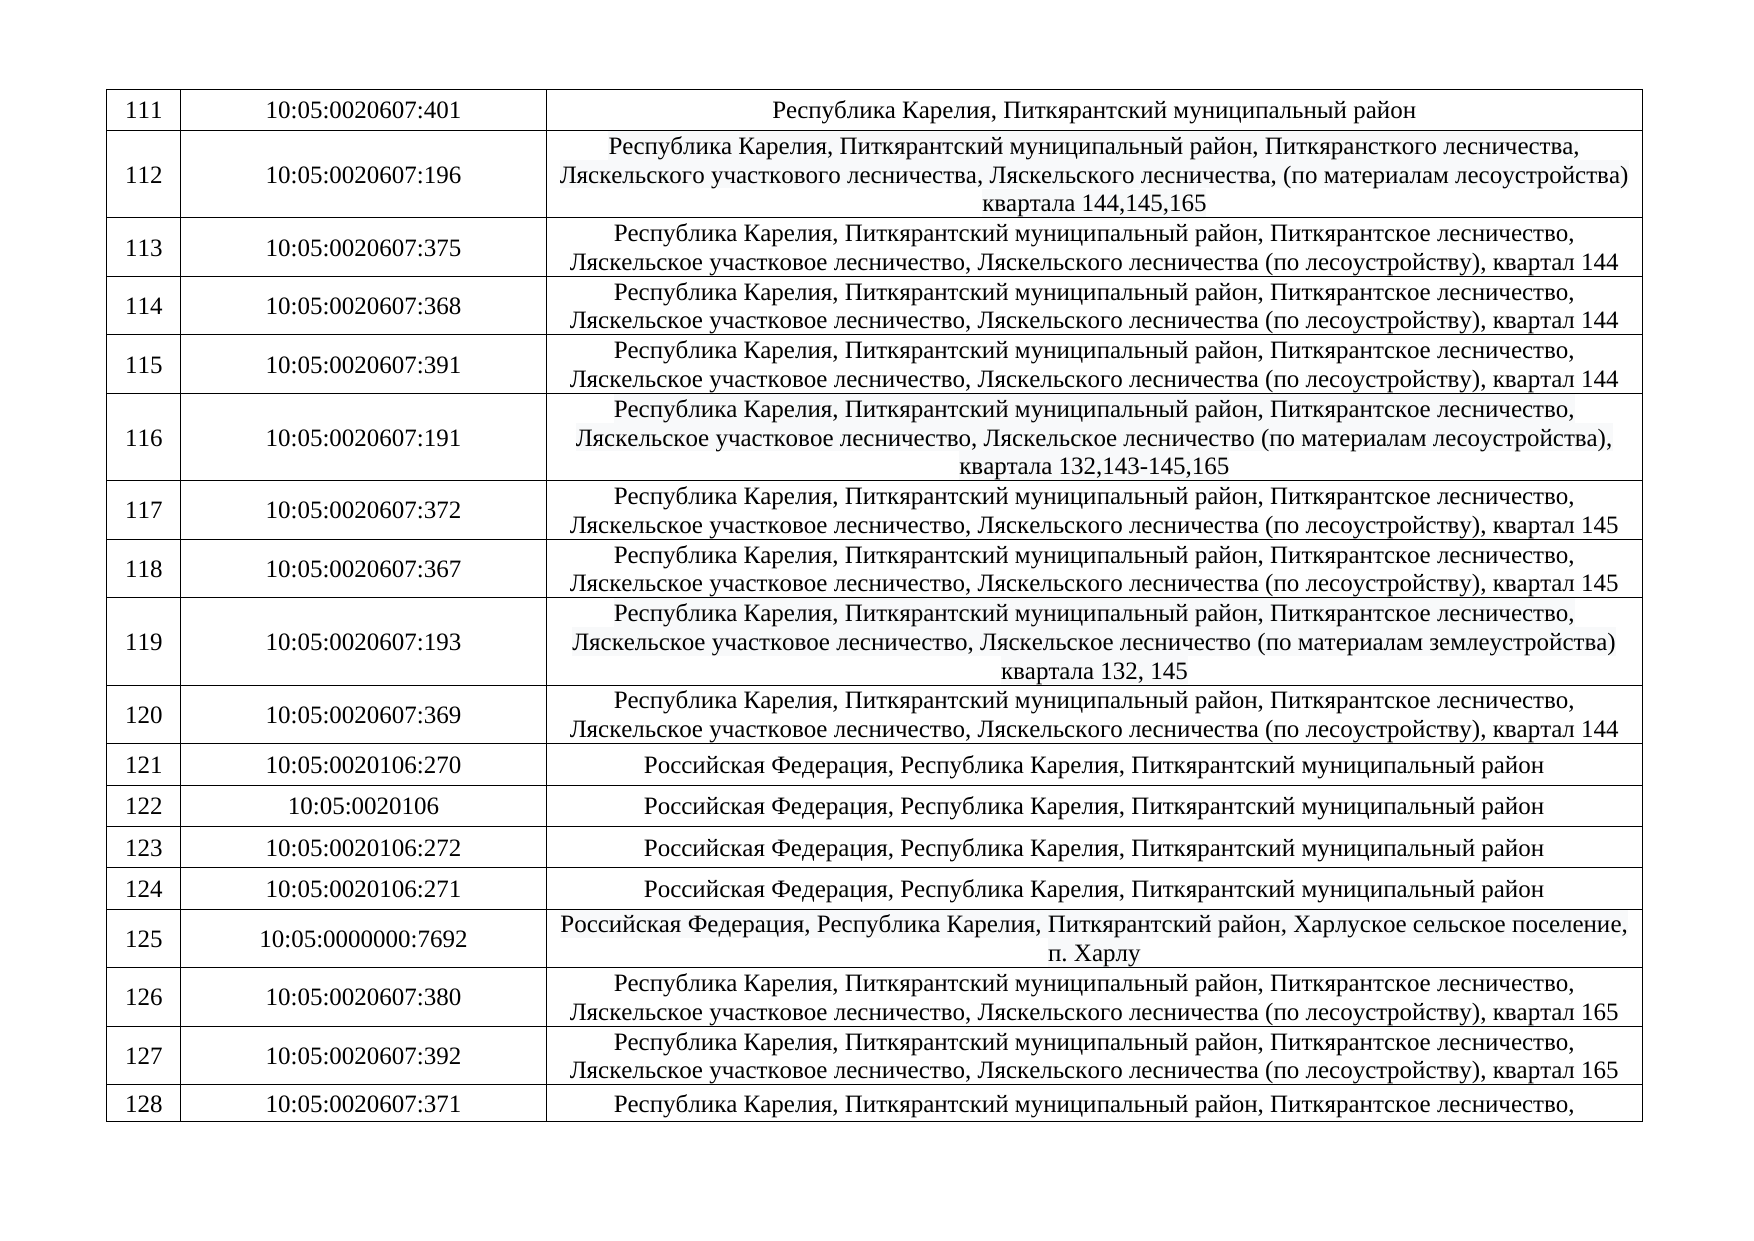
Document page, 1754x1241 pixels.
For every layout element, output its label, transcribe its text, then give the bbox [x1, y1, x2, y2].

table_cell Республика Карелия, Питкярантский муниципальный район, Питкярантское лесничество, Ляскельское участковое лесничество, Ляскельское лесничество (по материалам землеустройства) квартала 132, 145 [547, 598, 1001, 684]
table_cell 10:05:0020106:271 [181, 868, 546, 908]
table_cell 124 [107, 868, 180, 908]
table_cell 127 [107, 1027, 180, 1084]
table_cell 10:05:0000000:7692 [181, 910, 546, 967]
table_cell 10:05:0020607:368 [181, 277, 546, 334]
table_cell 10:05:0020607:380 [181, 968, 546, 1026]
table_cell 116 [107, 394, 180, 480]
table_cell 10:05:0020607:392 [181, 1027, 546, 1084]
table_cell 122 [107, 786, 180, 826]
table_cell 112 [107, 131, 180, 217]
table_cell Республика Карелия, Питкярантский муниципальный район [547, 90, 1642, 130]
table_cell 10:05:0020607:193 [181, 598, 546, 684]
table_cell Республика Карелия, Питкярантский муниципальный район, Питкярантское лесничество, Ляскельское участковое лесничество, Ляскельского лесничества (по лесоустройству), квартал 144 [547, 335, 1642, 393]
table_cell 10:05:0020607:369 [181, 686, 546, 743]
table_cell Российская Федерация, Республика Карелия, Питкярантский муниципальный район [547, 868, 1642, 908]
table_cell 120 [107, 686, 180, 743]
table_cell 114 [107, 277, 180, 334]
table_cell Республика Карелия, Питкярантский муниципальный район, Питкярантское лесничество, Ляскельское участковое лесничество, Ляскельского лесничества (по лесоустройству), квартал 144 [547, 277, 1642, 334]
table_cell Республика Карелия, Питкярантский муниципальный район, Питкярантское лесничество, Ляскельское участковое лесничество, Ляскельского лесничества (по лесоустройству), квартал 144 [547, 686, 1642, 743]
table_cell Республика Карелия, Питкярантский муниципальный район, Питкярантское лесничество, Ляскельское участковое лесничество, Ляскельское лесничество (по материалам лесоустройства), квартала 132,143-145,165 [547, 394, 959, 480]
table_cell 10:05:0020607:196 [181, 131, 546, 217]
table_cell 113 [107, 218, 180, 276]
table_cell Российская Федерация, Республика Карелия, Питкярантский район, Харлуское сельское поселение, п. Харлу [547, 910, 1048, 967]
table_cell 126 [107, 968, 180, 1026]
table_cell Республика Карелия, Питкярантский муниципальный район, Питкярантское лесничество, Ляскельское участковое лесничество, Ляскельского лесничества (по лесоустройству), квартал 145 [547, 540, 1642, 597]
table_cell 10:05:0020607:375 [181, 218, 546, 276]
table_cell Российская Федерация, Республика Карелия, Питкярантский муниципальный район [547, 744, 1642, 784]
table_cell 10:05:0020106:270 [181, 744, 546, 784]
table_cell Республика Карелия, Питкярантский муниципальный район, Питкярантское лесничество, Ляскельское участковое лесничество, Ляскельского лесничества (по лесоустройству), квартал 144 [547, 218, 1642, 276]
table_cell 10:05:0020607:401 [181, 90, 546, 130]
table_cell 10:05:0020106:272 [181, 827, 546, 867]
table_cell Республика Карелия, Питкярантский муниципальный район, Питкярантское лесничество, Ляскельское участковое лесничество, Ляскельского лесничества (по лесоустройству), квартал 145 [547, 481, 1642, 539]
table_cell 10:05:0020607:191 [181, 394, 546, 480]
table_cell 123 [107, 827, 180, 867]
table_cell 125 [107, 910, 180, 967]
table_cell 115 [107, 335, 180, 393]
table_cell 118 [107, 540, 180, 597]
table_cell 10:05:0020607:367 [181, 540, 546, 597]
table_cell Республика Карелия, Питкярантский муниципальный район, Питкярантское лесничество, Ляскельское участковое лесничество, Ляскельское лесничество (по материалам землеустройства) квартала 132, 145 [1188, 598, 1642, 684]
table_cell 117 [107, 481, 180, 539]
table_cell 121 [107, 744, 180, 784]
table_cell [547, 1085, 1642, 1121]
table_cell 10:05:0020607:391 [181, 335, 546, 393]
table_cell 10:05:0020607:371 [181, 1085, 546, 1121]
table_cell Республика Карелия, Питкярантский муниципальный район, Питкярантское лесничество, Ляскельское участковое лесничество, Ляскельское лесничество (по материалам лесоустройства), квартала 132,143-145,165 [1229, 394, 1642, 480]
table_cell Республика Карелия, Питкярантский муниципальный район, Питкярансткого лесничества, Ляскельского участкового лесничества, Ляскельского лесничества, (по материалам лесоустройства) квартала 144,145,165 [547, 131, 1642, 217]
table_cell 119 [107, 598, 180, 684]
table_cell Российская Федерация, Республика Карелия, Питкярантский муниципальный район [547, 786, 1642, 826]
table_cell 128 [107, 1085, 180, 1121]
table_cell 111 [107, 90, 180, 130]
table_cell Российская Федерация, Республика Карелия, Питкярантский муниципальный район [547, 827, 1642, 867]
table_cell Российская Федерация, Республика Карелия, Питкярантский район, Харлуское сельское поселение, п. Харлу [1140, 910, 1642, 967]
table_cell 10:05:0020607:372 [181, 481, 546, 539]
table_cell 10:05:0020106 [181, 786, 546, 826]
